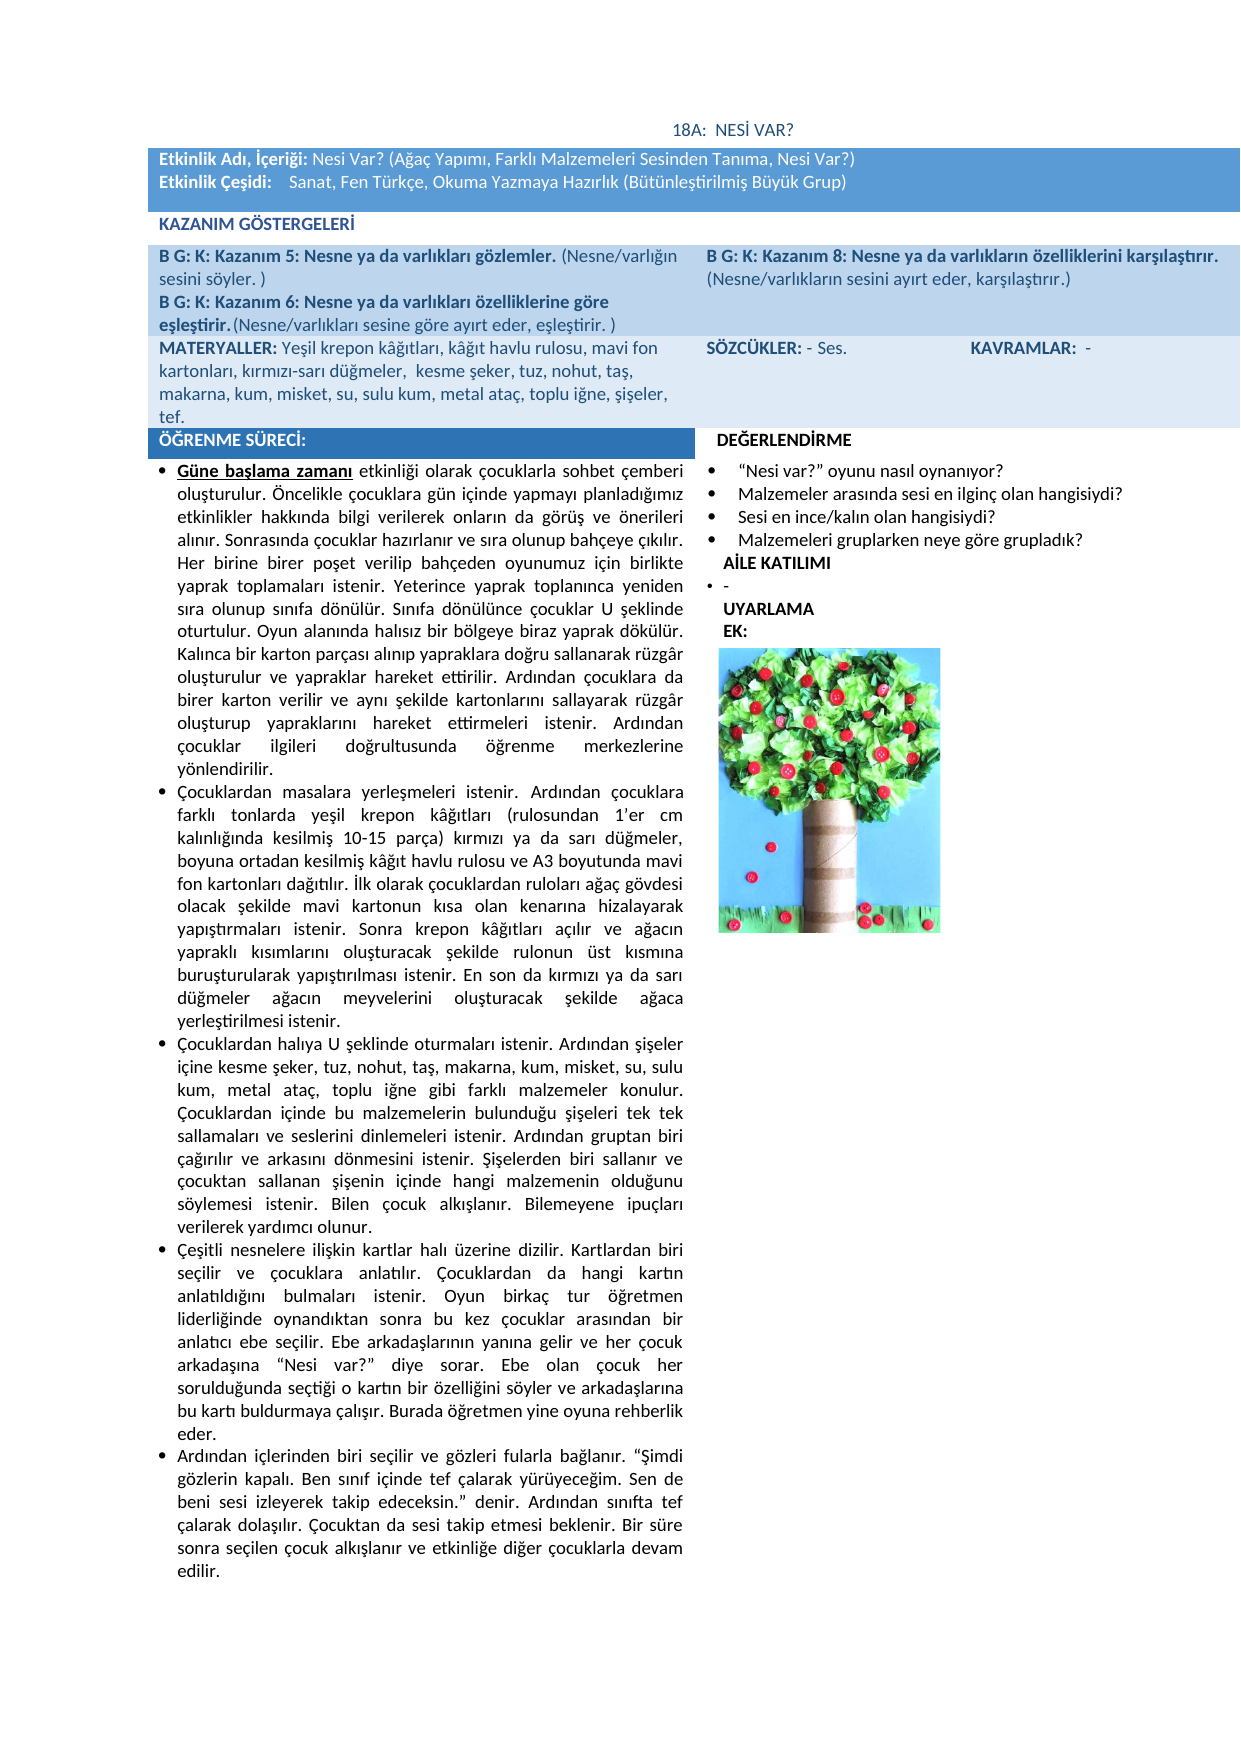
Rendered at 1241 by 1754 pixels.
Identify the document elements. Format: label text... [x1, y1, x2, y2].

table_cell SÖZCÜKLER: - Ses. [695, 336, 959, 428]
table_cell ÖĞRENME SÜRECİ: [148, 428, 695, 459]
table_cell B G: K: Kazanım 8: Nesne ya da varlıkların özelliklerini karşılaştırır. (Nesne/varlıkların sesini ayırt eder, karşılaştırır.) [695, 245, 1240, 336]
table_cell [695, 459, 1240, 1605]
table_cell KAZANIM GÖSTERGELERİ [148, 212, 1240, 244]
table_cell DEĞERLENDİRME [695, 428, 1240, 459]
table_cell Etkinlik Adı, İçeriği: Nesi Var? (Ağaç Yapımı, Farklı Malzemeleri Sesinden Tanıma, Nesi Var?) Etkinlik Çeşidi: Sanat, Fen Türkçe, Okuma Yazmaya Hazırlık (Bütünleştirilmiş Büyük Grup) [148, 148, 1240, 212]
table_cell MATERYALLER: Yeşil krepon kâğıtları, kâğıt havlu rulosu, mavi fon kartonları, kırmızı-sarı düğmeler, kesme şeker, tuz, nohut, taş, makarna, kum, misket, su, sulu kum, metal ataç, toplu iğne, şişeler, tef. [148, 336, 695, 428]
picture [718, 648, 941, 933]
table_cell B G: K: Kazanım 5: Nesne ya da varlıkları gözlemler. (Nesne/varlığın sesini söyler. ) B G: K: Kazanım 6: Nesne ya da varlıkları özelliklerine göre eşleştirir. (Nesne/varlıkları sesine göre ayırt eder, eşleştirir. ) [148, 245, 695, 336]
table_cell KAVRAMLAR: - [959, 336, 1240, 428]
table_header 18A: NESİ VAR? [148, 118, 1240, 148]
